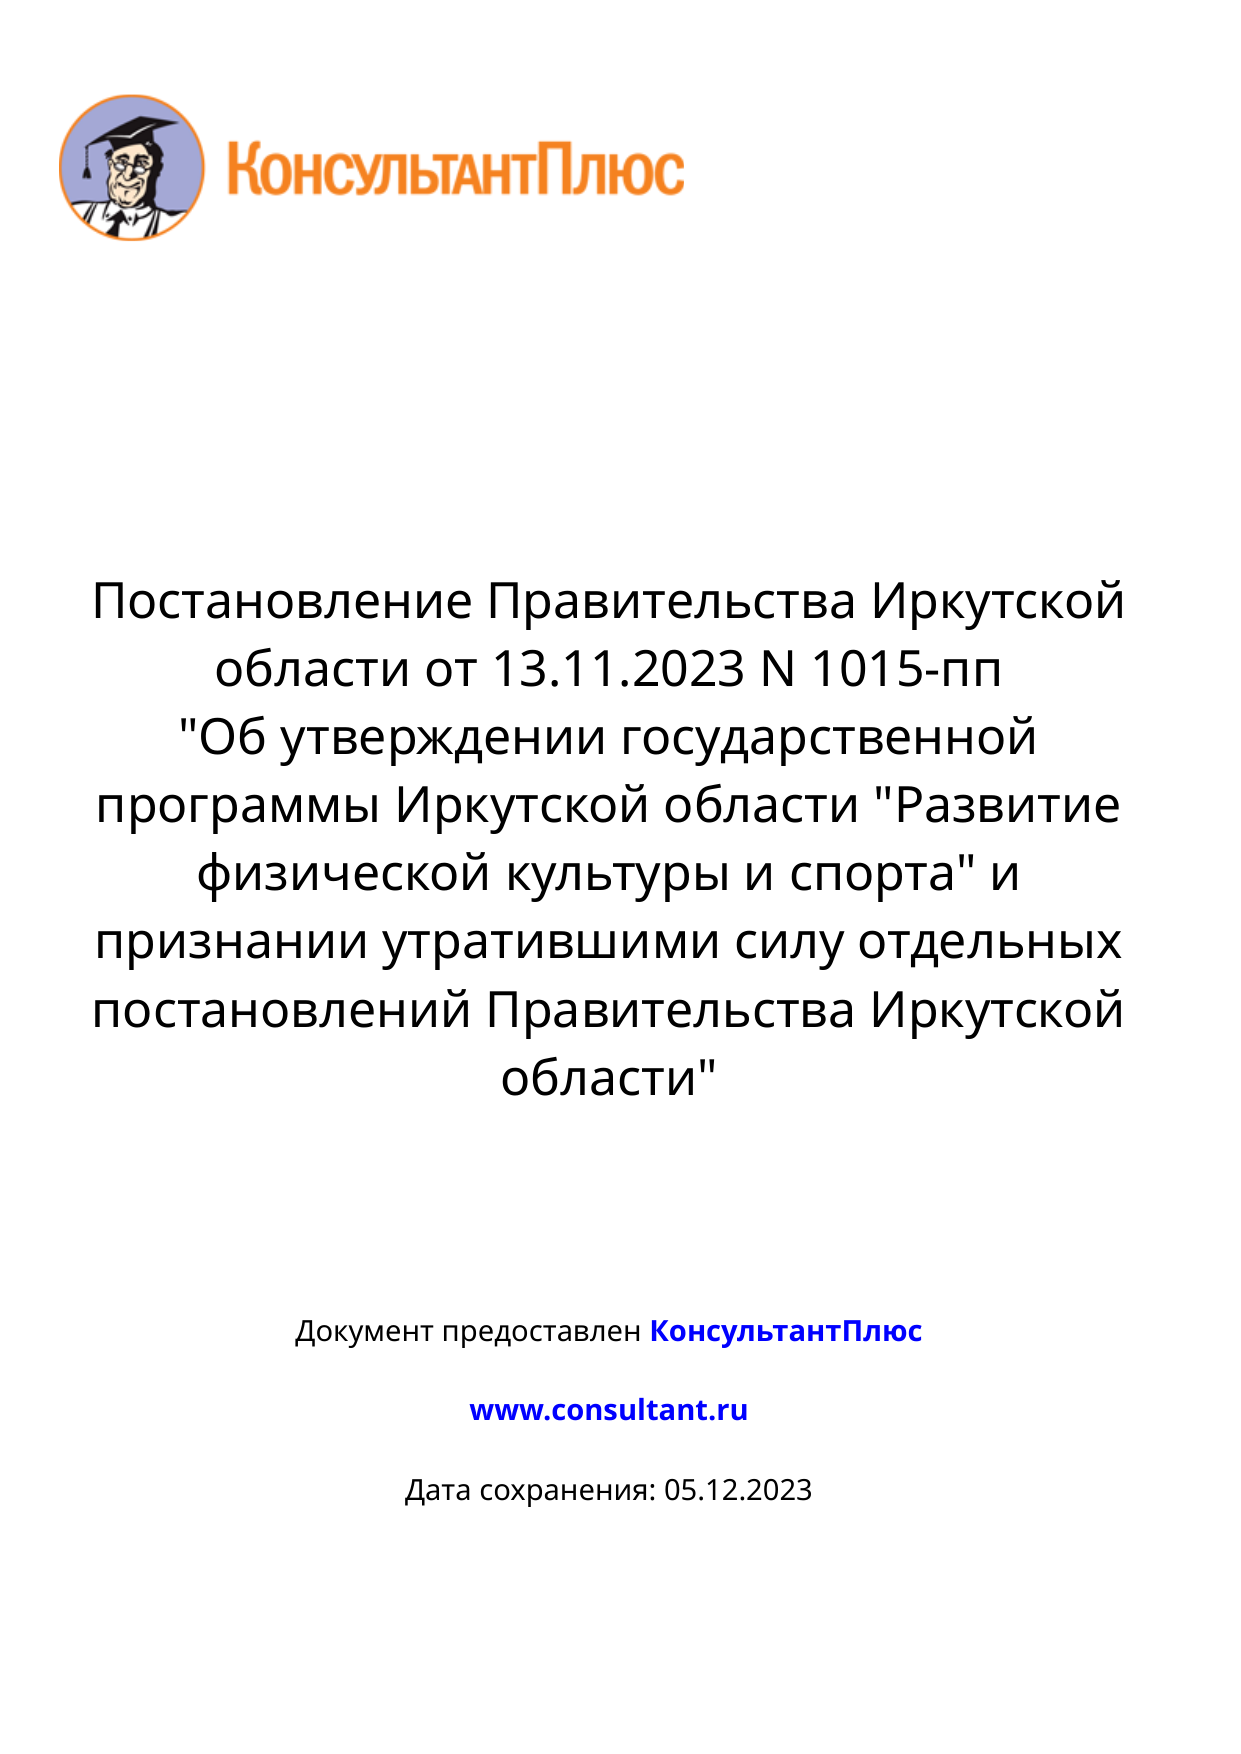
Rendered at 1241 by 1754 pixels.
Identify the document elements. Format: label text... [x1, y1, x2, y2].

picture [59, 93, 684, 243]
table_header [51, 88, 1167, 403]
table_cell Постановление Правительства Иркутской области от 13.11.2023 N 1015-пп "Об утверждении государственной программы Иркутской области "Развитие физической культуры и спорта" и признании утратившими силу отдельных постановлений Правительства Иркутской области" [51, 403, 1167, 1272]
table_cell Документ предоставлен КонсультантПлюс www.consultant.ru Дата сохранения: 05.12.2023 [51, 1272, 1167, 1587]
